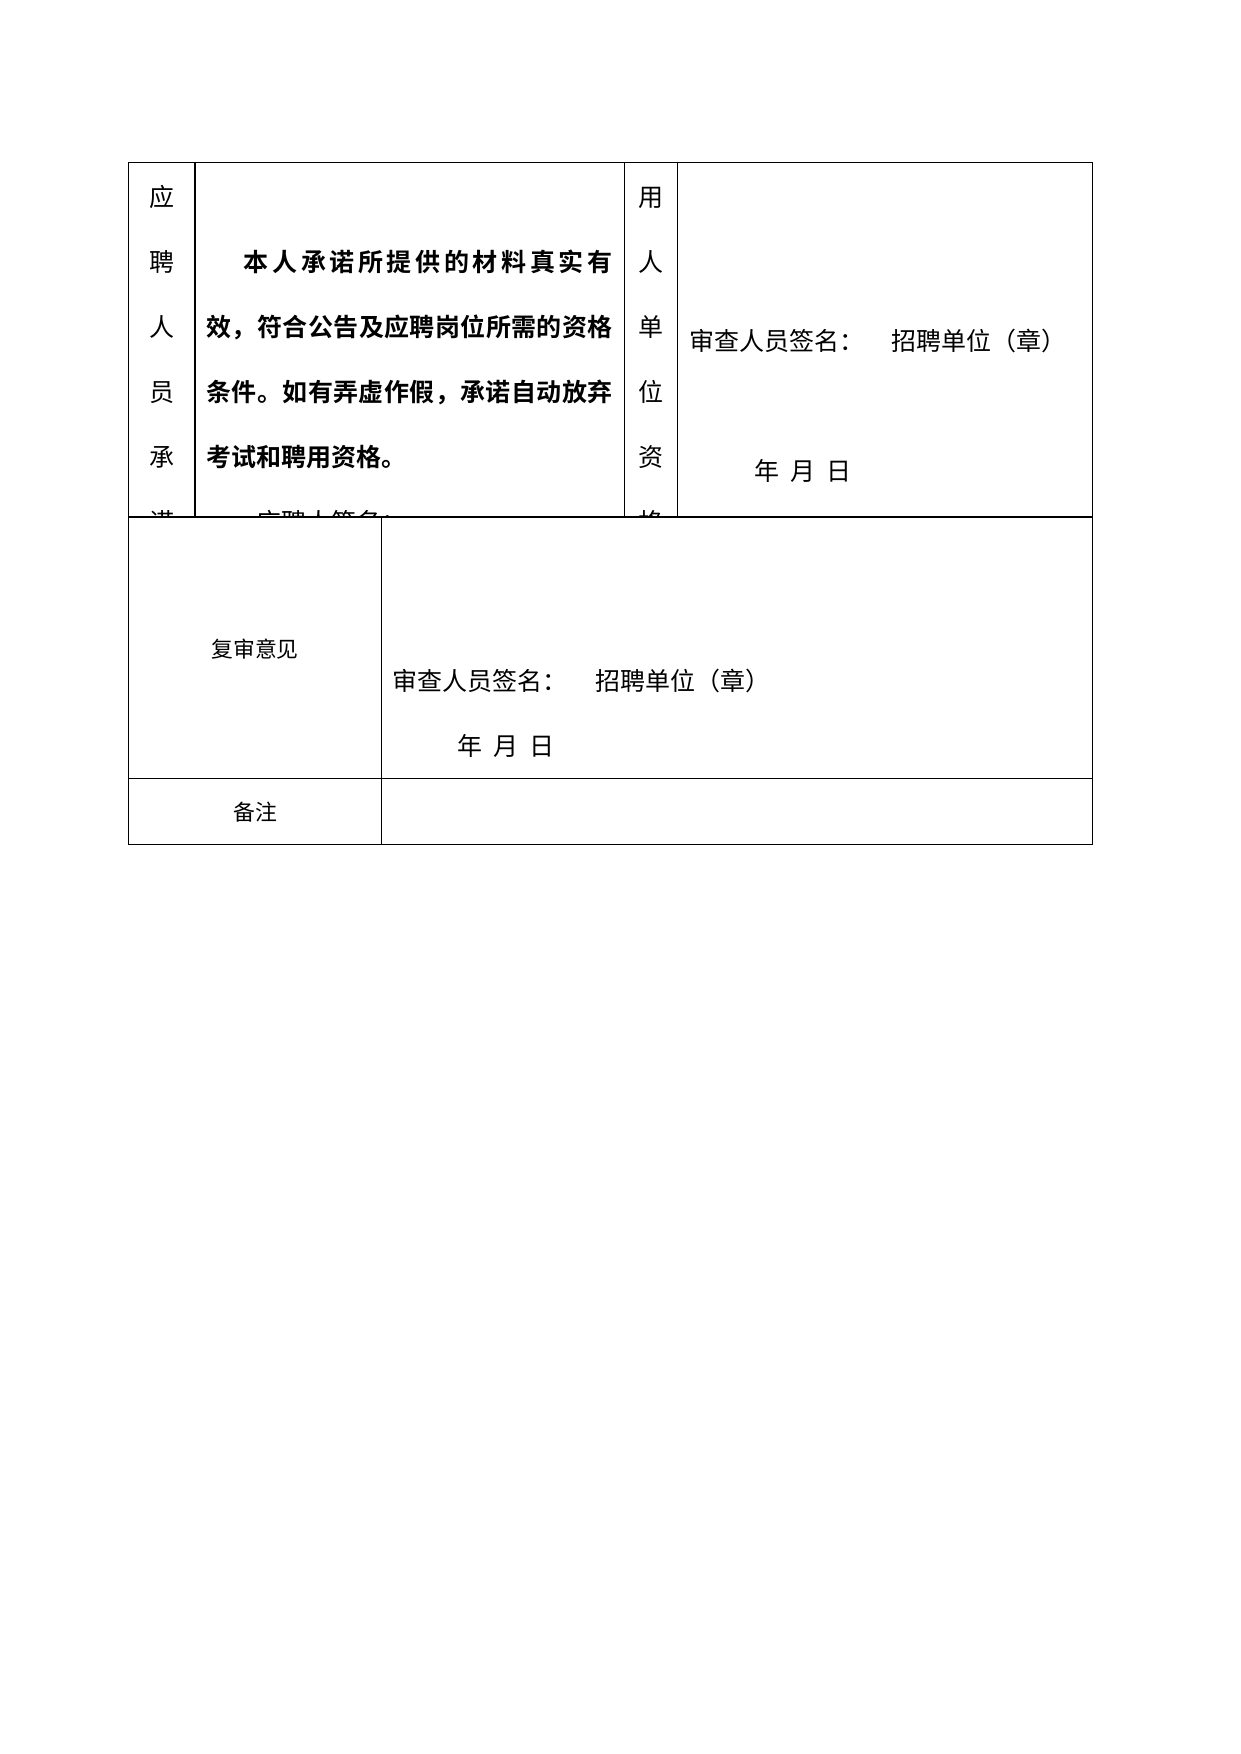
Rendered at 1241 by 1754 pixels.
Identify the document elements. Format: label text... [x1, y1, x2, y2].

table_cell 本人承诺所提供的材料真实有效，符合公告及应聘岗位所需的资格条件。如有弄虚作假，承诺自动放弃考试和聘用资格。 应聘人签名： 年 月 日 [196, 163, 624, 516]
table_cell 审查人员签名： 招聘单位（章） 年 月 日 [382, 518, 1092, 777]
table_cell 复审意见 [129, 518, 381, 777]
table_cell 用人单位资格审查意见 [625, 163, 677, 516]
table_cell 备注 [129, 779, 381, 843]
table_cell 应聘人员承诺 [129, 163, 194, 516]
table_cell 审查人员签名： 招聘单位（章） 年 月 日 [678, 163, 1092, 516]
table_cell [382, 779, 1092, 843]
